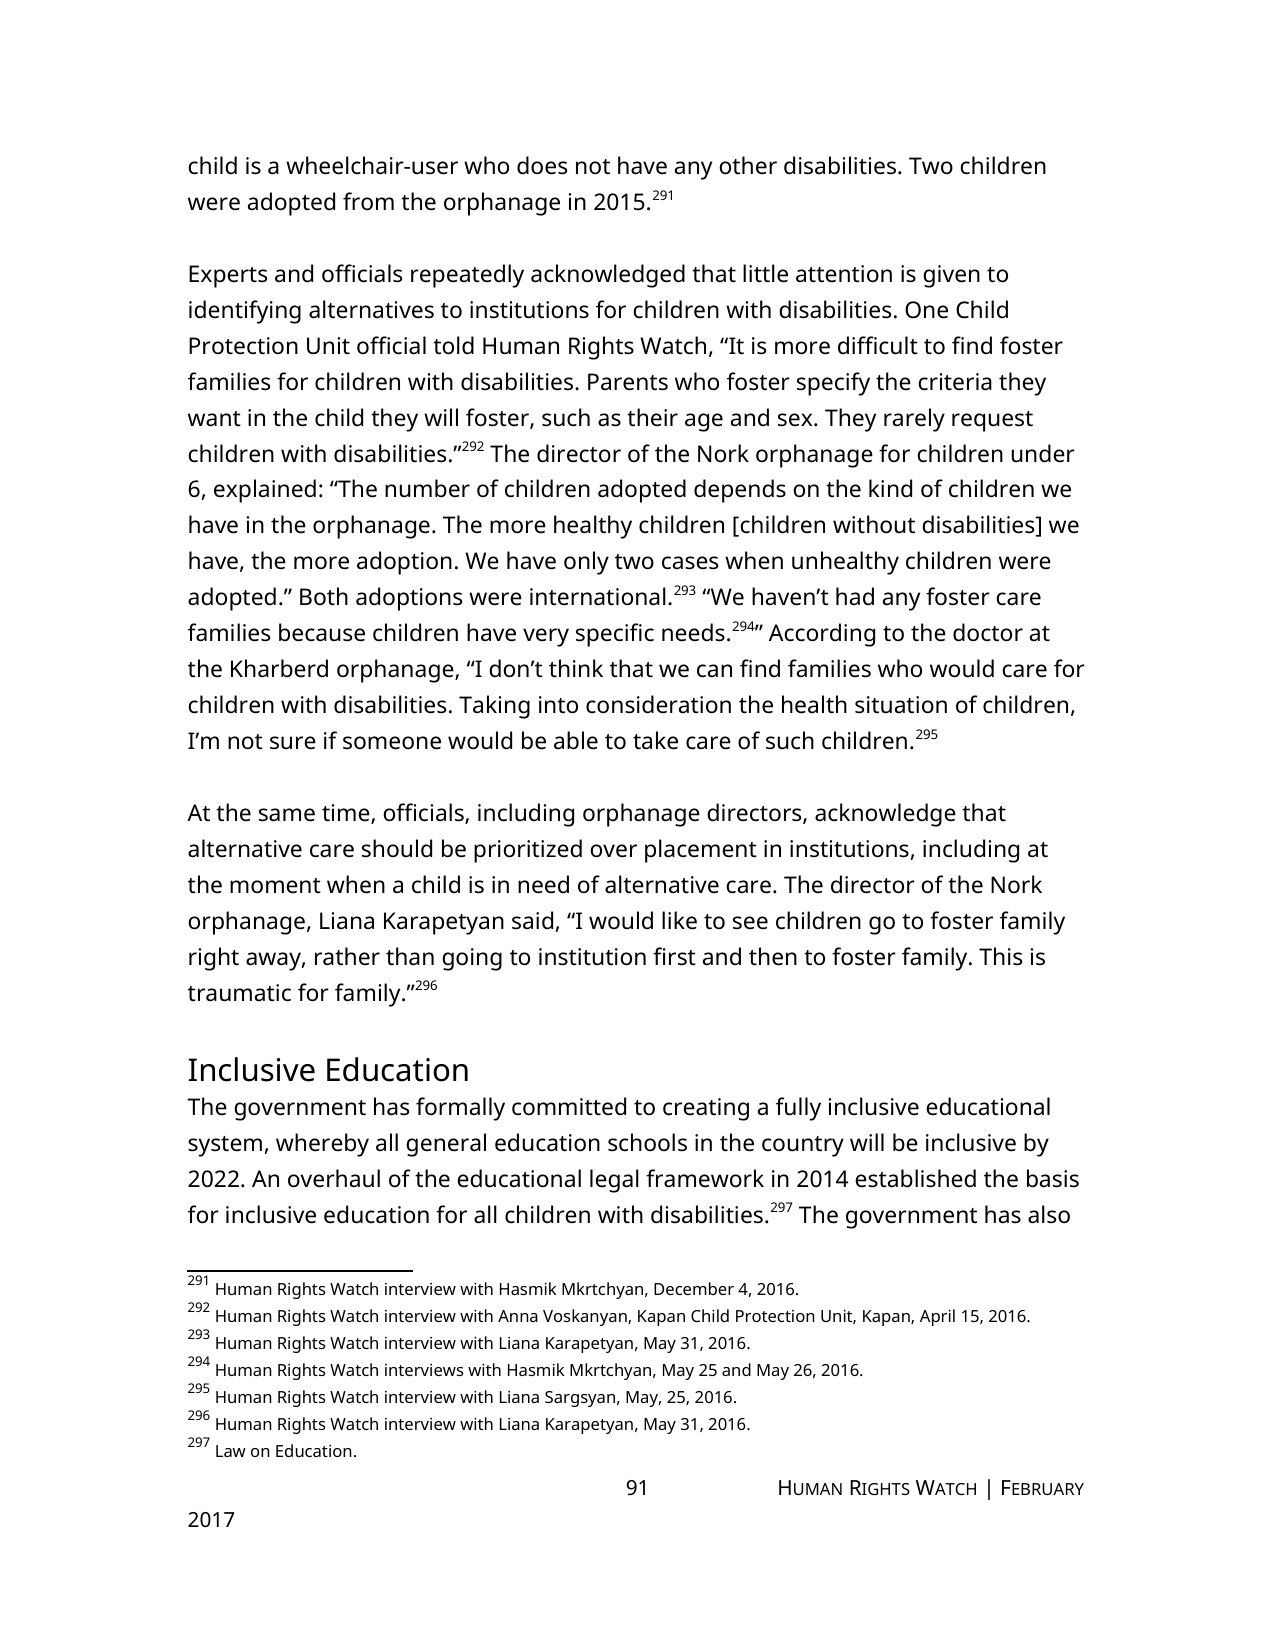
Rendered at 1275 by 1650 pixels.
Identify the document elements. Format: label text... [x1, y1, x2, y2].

text Experts and officials repeatedly acknowledged that little attention is given to identifying alternatives to institutions for children with disabilities. One Child Protection Unit official told Human Rights Watch, “It is more difficult to find foster families for children with disabilities. Parents who foster specify the criteria they want in the child they will foster, such as their age and sex. They rarely request children with disabilities.” The director of the Nork orphanage for children under 6, explained: “The number of children adopted depends on the kind of children we have in the orphanage. The more healthy children [children without disabilities] we have, the more adoption. We have only two cases when unhealthy children were adopted.” Both adoptions were international. “We haven’t had any foster care families because children have very specific needs.” According to the doctor at the Kharberd orphanage, “I don’t think that we can find families who would care for children with disabilities. Taking into consideration the health situation of children, I’m not sure if someone would be able to take care of such children. [187, 258, 1087, 756]
subtitle Inclusive Education [187, 1048, 1087, 1091]
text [187, 150, 1087, 217]
text At the same time, officials, including orphanage directors, acknowledge that alternative care should be prioritized over placement in institutions, including at the moment when a child is in need of alternative care. The director of the Nork orphanage, Liana Karapetyan said, “I would like to see children go to foster family right away, rather than going to institution first and then to foster family. This is traumatic for family.” [187, 797, 1087, 1008]
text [187, 1091, 1087, 1230]
